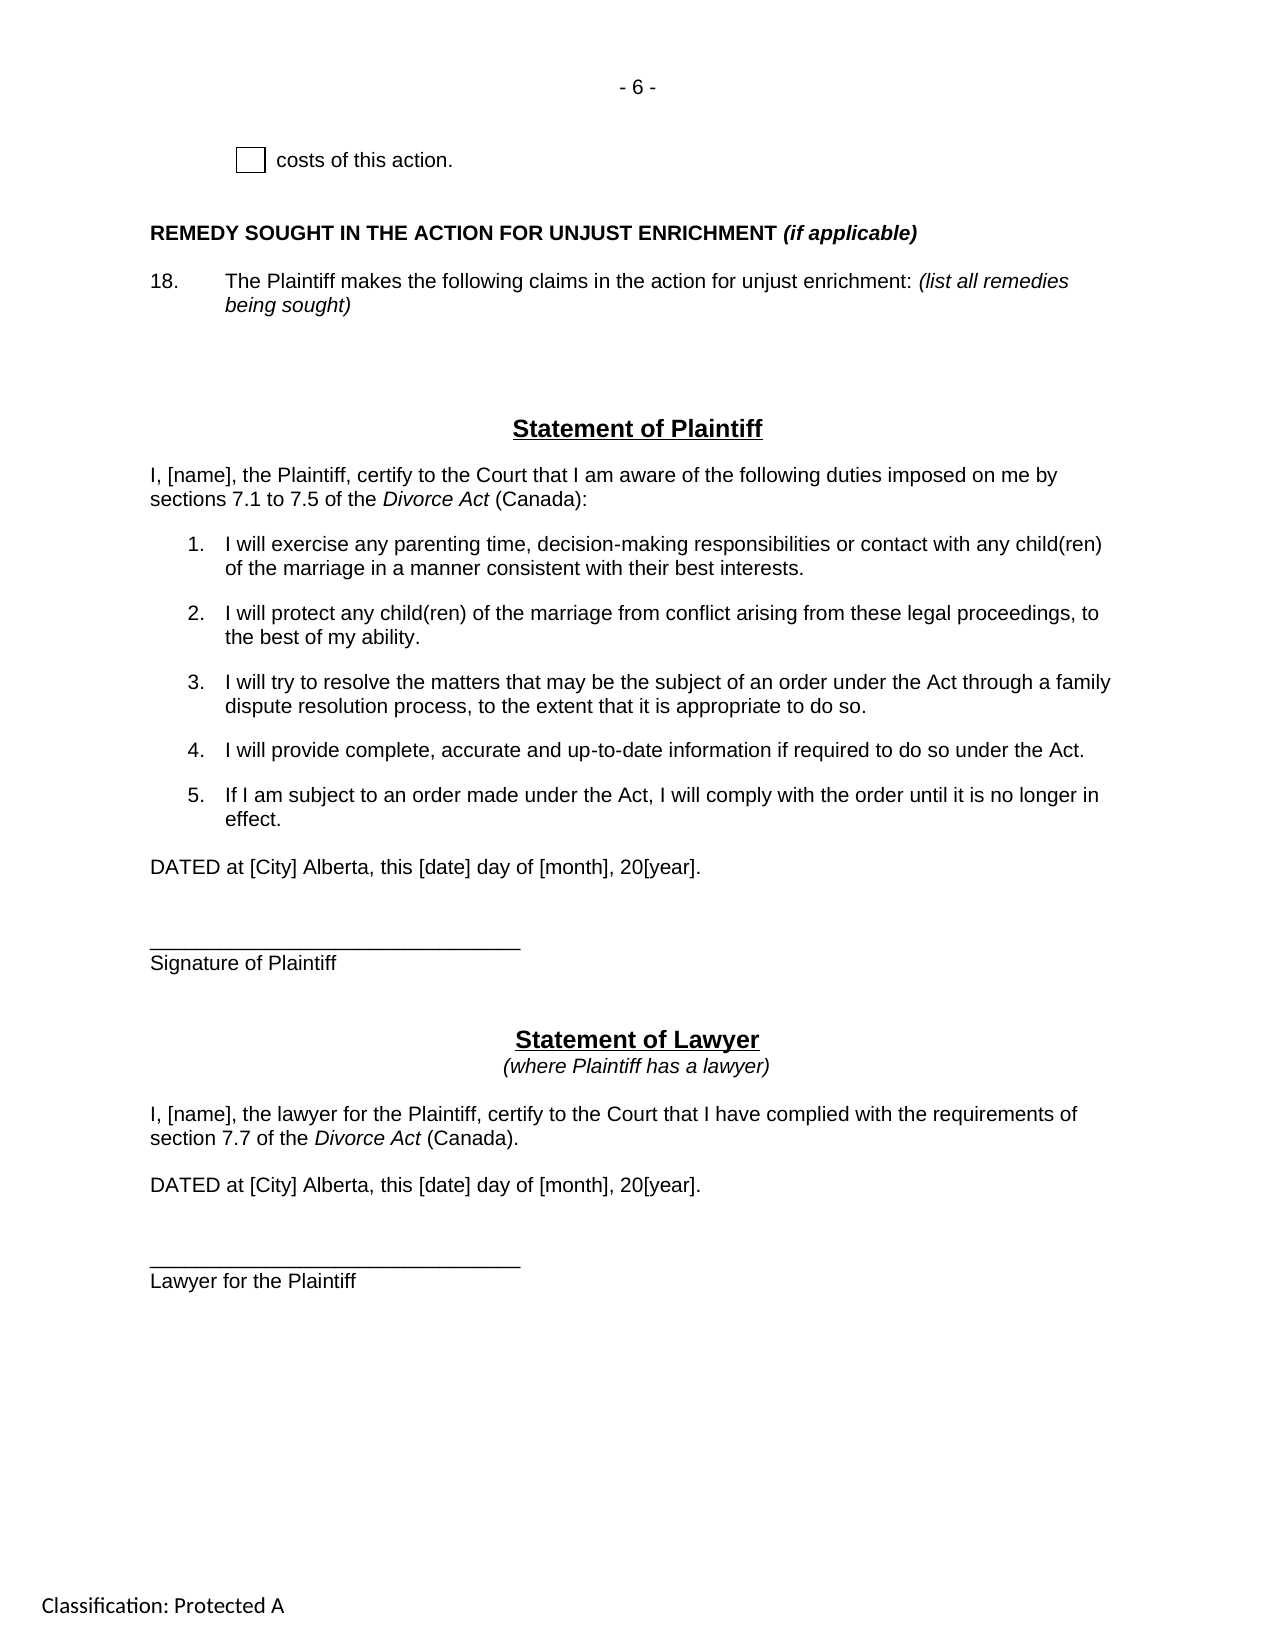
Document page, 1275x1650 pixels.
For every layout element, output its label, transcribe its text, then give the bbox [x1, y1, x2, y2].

text ________________________________ [150, 927, 1125, 951]
text (where Plaintiff has a lawyer) [150, 1053, 1125, 1077]
table_cell [237, 148, 264, 172]
text Signature of Plaintiff [150, 951, 1125, 975]
text DATED at [City] Alberta, this [date] day of [month], 20[year]. [150, 855, 1125, 879]
text 5. If I am subject to an order made under the Act, I will comply with the order until it is no longer in effect. [187, 783, 1125, 831]
text 2. I will protect any child(ren) of the marriage from conflict arising from these legal proceedings, to the best of my ability. [187, 601, 1125, 649]
text Lawyer for the Plaintiff [150, 1269, 1125, 1293]
subtitle Statement of Lawyer [150, 1025, 1125, 1053]
text 4. I will provide complete, accurate and up-to-date information if required to do so under the Act. [187, 738, 1125, 762]
text 1. I will exercise any parenting time, decision-making responsibilities or contact with any child(ren) of the marriage in a manner consistent with their best interests. [187, 532, 1125, 580]
text ________________________________ [150, 1245, 1125, 1269]
text I, [name], the Plaintiff, certify to the Court that I am aware of the following duties imposed on me by sections 7.1 to 7.5 of the Divorce Act (Canada): [150, 463, 1125, 511]
text DATED at [City] Alberta, this [date] day of [month], 20[year]. [150, 1173, 1125, 1197]
text I, [name], the lawyer for the Plaintiff, certify to the Court that I have complied with the requirements of section 7.7 of the Divorce Act (Canada). [150, 1101, 1125, 1149]
table_cell costs of this action. [266, 147, 1111, 172]
text 3. I will try to resolve the matters that may be the subject of an order under the Act through a family dispute resolution process, to the extent that it is appropriate to do so. [187, 669, 1125, 717]
subtitle Statement of Plaintiff [150, 414, 1125, 442]
text 18. The Plaintiff makes the following claims in the action for unjust enrichment: (list all remedies being sought) [150, 269, 1125, 317]
text REMEDY SOUGHT IN THE ACTION FOR UNJUST ENRICHMENT (if applicable) [150, 221, 1125, 245]
